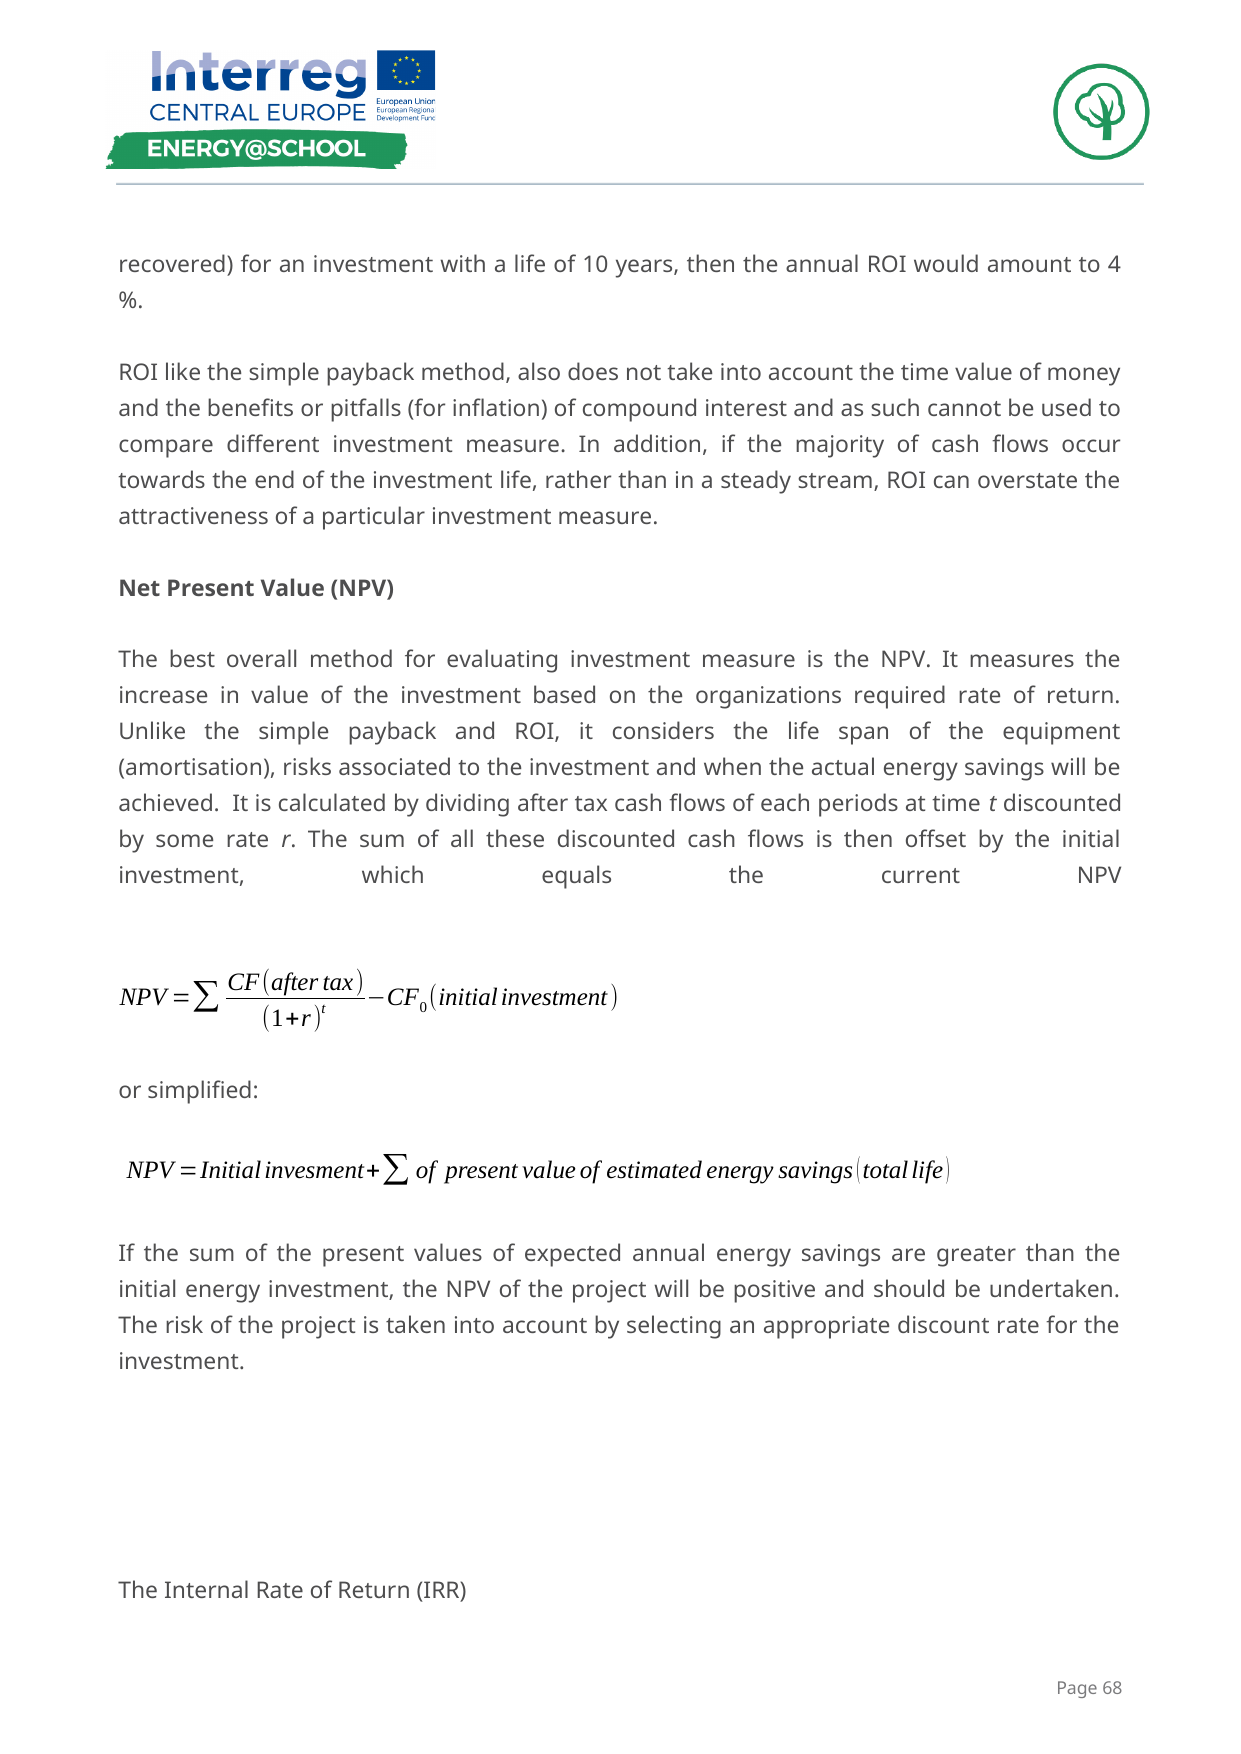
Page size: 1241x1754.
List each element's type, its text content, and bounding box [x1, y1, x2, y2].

text The Internal Rate of Return (IRR) [118, 1573, 1122, 1605]
text ROI like the simple payback method, also does not take into account the time value of money and the benefits or pitfalls (for inflation) of compound interest and as such cannot be used to compare different investment measure. In addition, if the majority of cash flows occur towards the end of the investment life, rather than in a steady stream, ROI can overstate the attractiveness of a particular investment measure. [118, 356, 1122, 531]
text or simplified: [118, 1074, 1122, 1105]
text If the sum of the present values of expected annual energy savings are greater than the initial energy investment, the NPV of the project will be positive and should be undertaken. The risk of the project is taken into account by selecting an appropriate discount rate for the investment. [118, 1237, 1122, 1376]
text The best overall method for evaluating investment measure is the NPV. It measures the increase in value of the investment based on the organizations required rate of return. Unlike the simple payback and ROI, it considers the life span of the equipment (amortisation), risks associated to the investment and when the actual energy savings will be achieved. It is calculated by dividing after tax cash flows of each periods at time t discounted by some rate r. The sum of all these discounted cash flows is then offset by the initial investment, which equals the current NPV [118, 643, 1122, 926]
picture [54, 1, 1190, 238]
text Net Present Value (NPV) [118, 572, 1122, 603]
